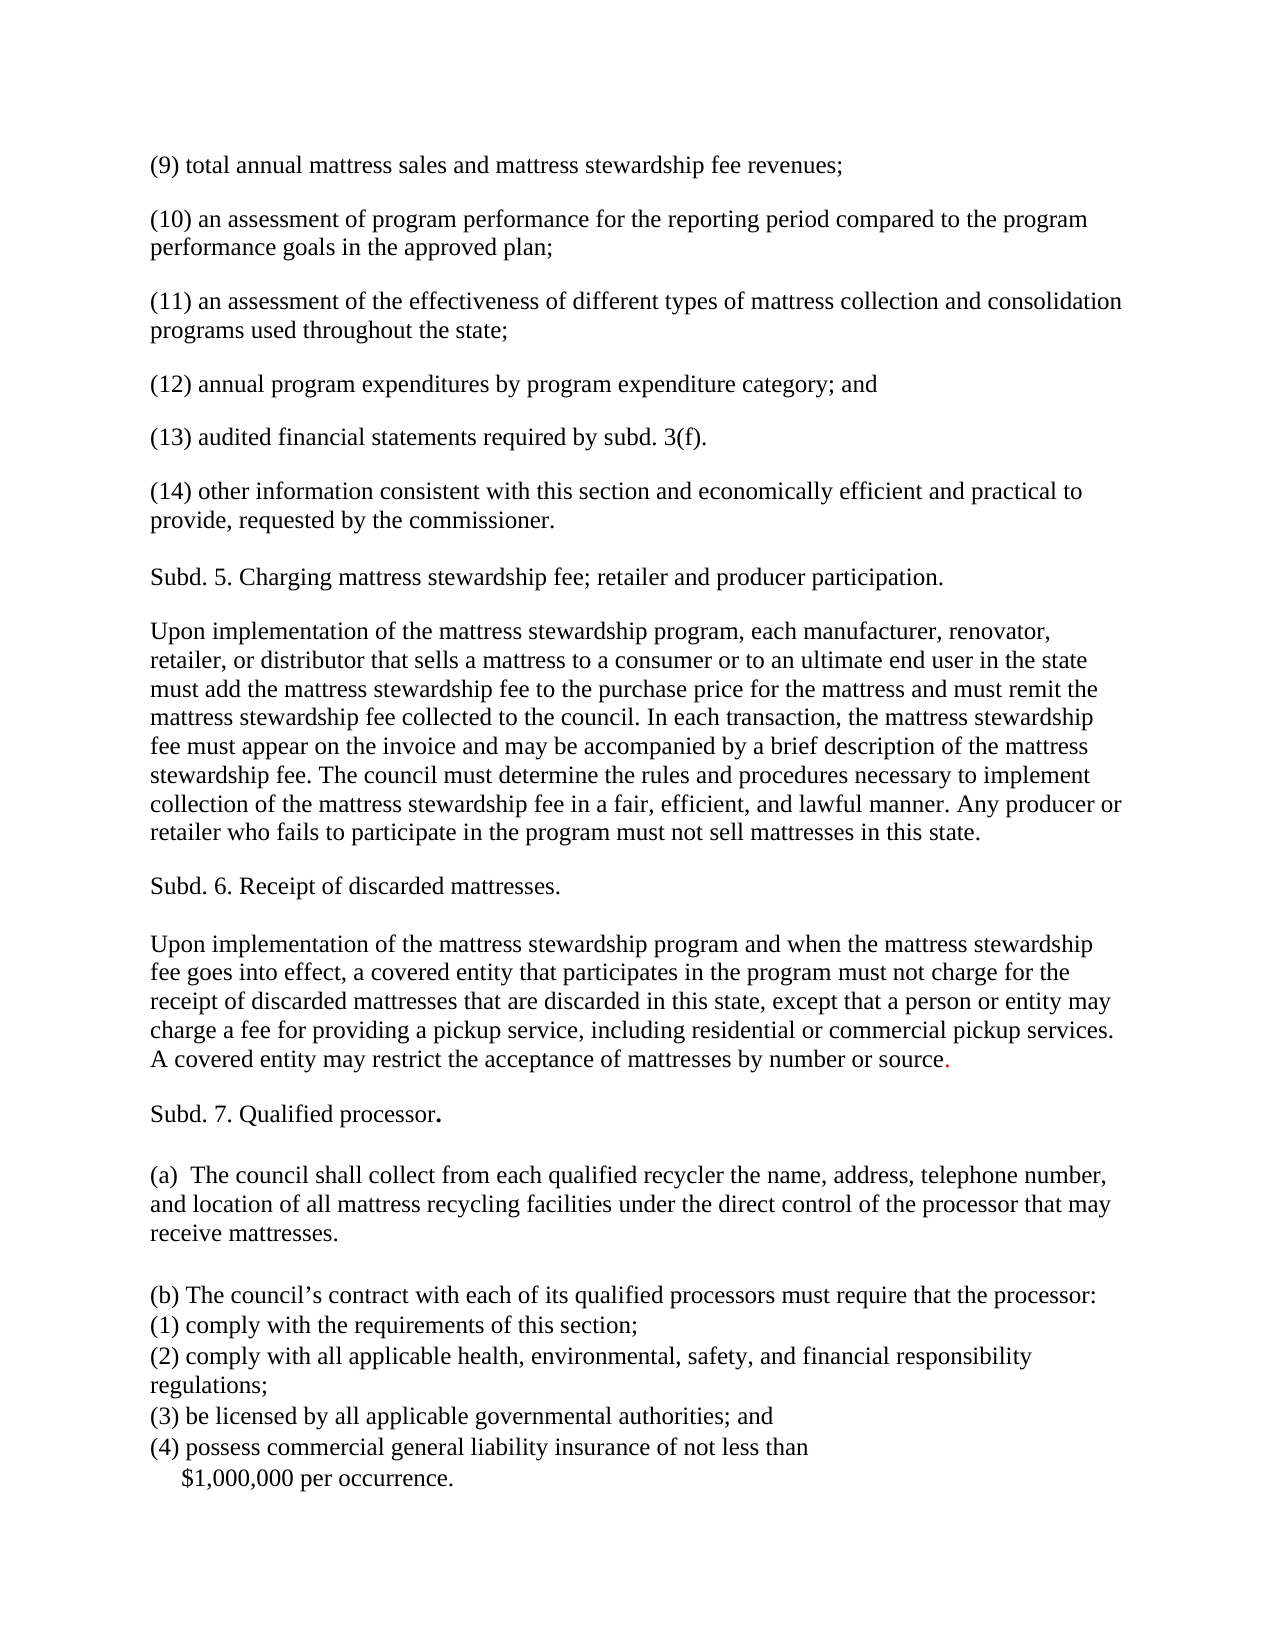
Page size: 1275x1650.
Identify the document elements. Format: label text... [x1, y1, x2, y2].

text (b) The council’s contract with each of its qualified processors must require that the processor: [150, 1280, 1125, 1308]
text (14) other information consistent with this section and economically efficient and practical to provide, requested by the commissioner. [150, 476, 1125, 534]
text Subd. 7. Qualified processor. [150, 1099, 1125, 1128]
text Subd. 6. Receipt of discarded mattresses. [150, 871, 1125, 900]
text (11) an assessment of the effectiveness of different types of mattress collection and consolidation programs used throughout the state; [150, 286, 1125, 344]
text Upon implementation of the mattress stewardship program and when the mattress stewardship fee goes into effect, a covered entity that participates in the program must not charge for the receipt of discarded mattresses that are discarded in this state, except that a person or entity may charge a fee for providing a pickup service, including residential or commercial pickup services. A covered entity may restrict the acceptance of mattresses by number or source. [150, 929, 1125, 1099]
text (2) comply with all applicable health, environmental, safety, and financial responsibility regulations; [150, 1341, 1125, 1399]
text (4) possess commercial general liability insurance of not less than [150, 1432, 1125, 1461]
text Subd. 5. Charging mattress stewardship fee; retailer and producer participation. [150, 562, 1125, 591]
text (10) an assessment of program performance for the reporting period compared to the program performance goals in the approved plan; [150, 204, 1125, 261]
text (9) total annual mattress sales and mattress stewardship fee revenues; [150, 150, 1125, 179]
text (a) The council shall collect from each qualified recycler the name, address, telephone number, and location of all mattress recycling facilities under the direct control of the processor that may receive mattresses. [150, 1161, 1125, 1247]
text (13) audited financial statements required by subd. 3(f). [150, 422, 1125, 451]
text $1,000,000 per occurrence. [150, 1463, 1125, 1491]
text (1) comply with the requirements of this section; [150, 1311, 1125, 1339]
text Upon implementation of the mattress stewardship program, each manufacturer, renovator, retailer, or distributor that sells a mattress to a consumer or to an ultimate end user in the state must add the mattress stewardship fee to the purchase price for the mattress and must remit the mattress stewardship fee collected to the council. In each transaction, the mattress stewardship fee must appear on the invoice and may be accompanied by a brief description of the mattress stewardship fee. The council must determine the rules and procedures necessary to implement collection of the mattress stewardship fee in a fair, efficient, and lawful manner. Any producer or retailer who fails to participate in the program must not sell mattresses in this state. [150, 616, 1125, 846]
text (12) annual program expenditures by program expenditure category; and [150, 369, 1125, 397]
text (3) be licensed by all applicable governmental authorities; and [150, 1401, 1125, 1430]
